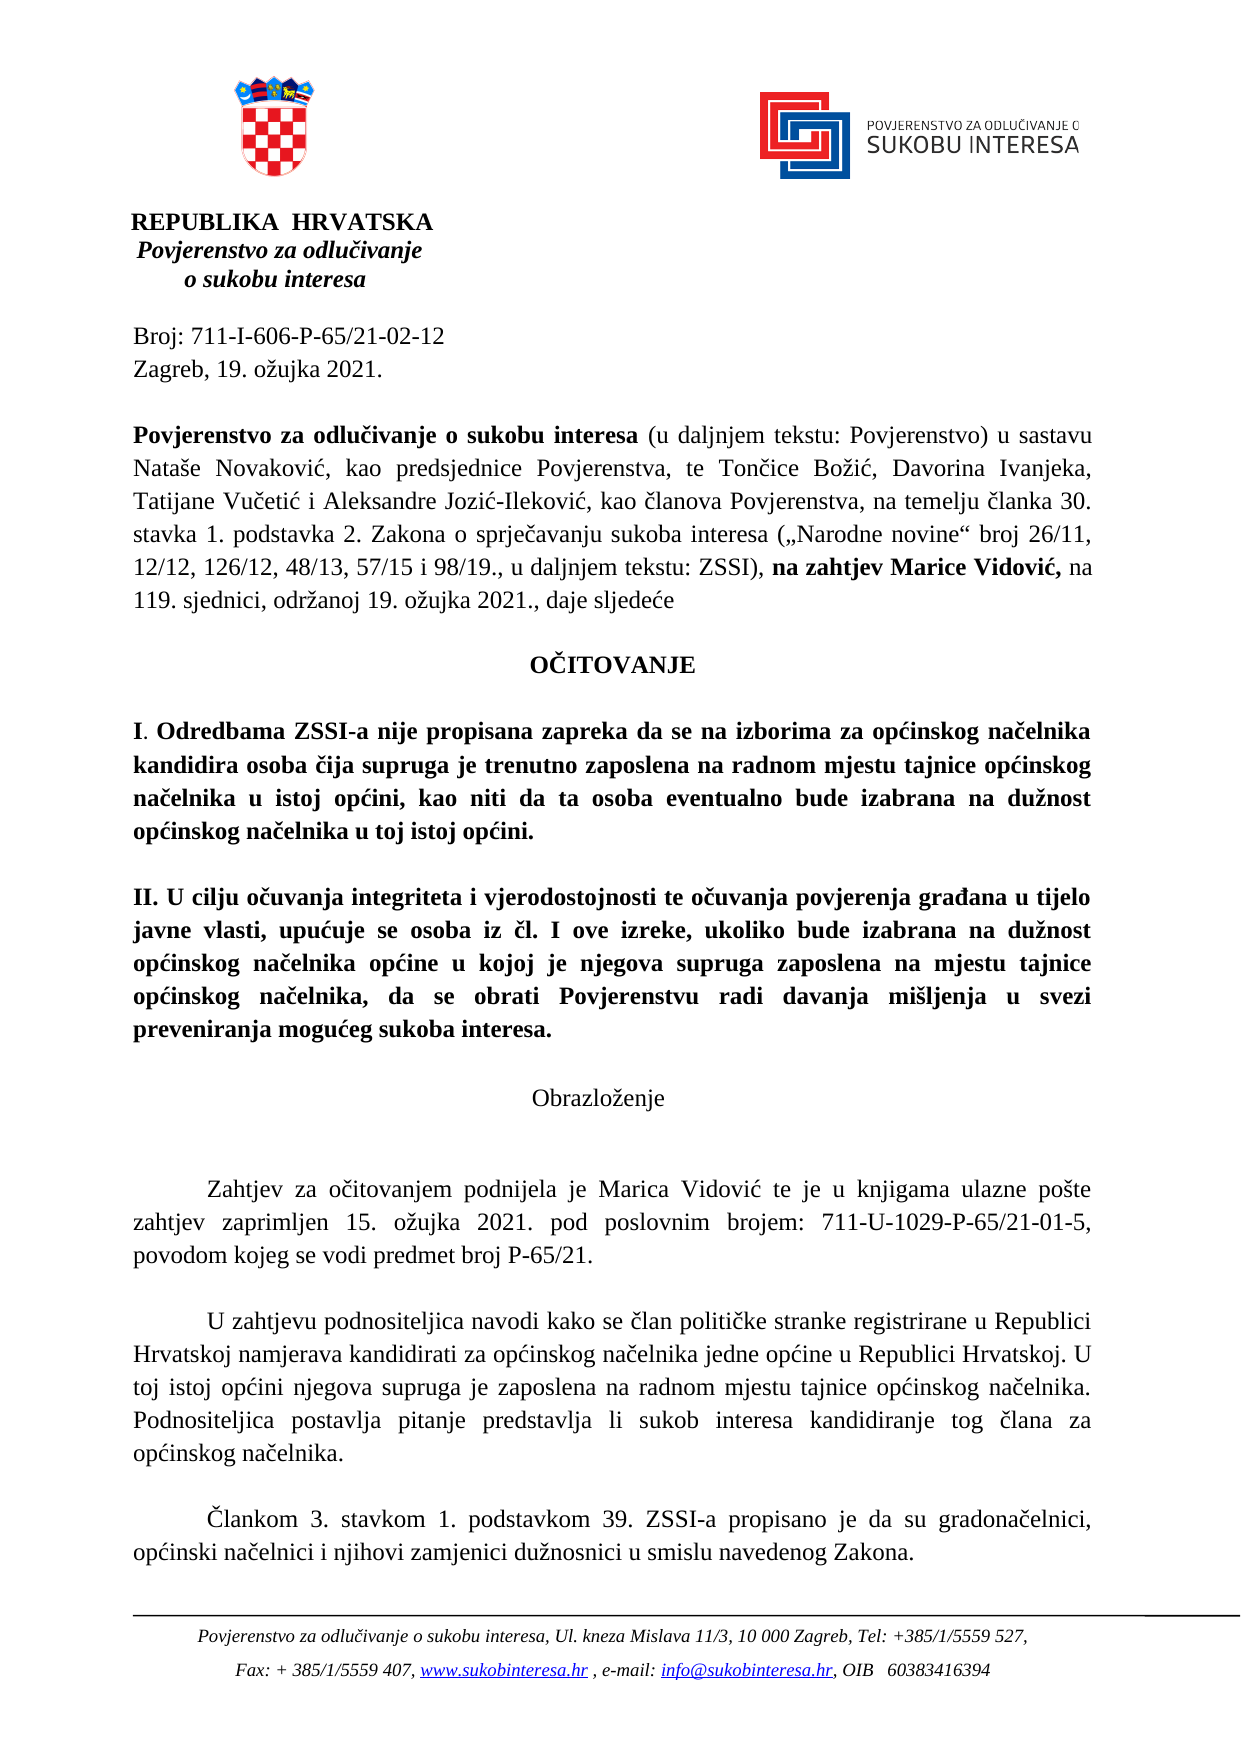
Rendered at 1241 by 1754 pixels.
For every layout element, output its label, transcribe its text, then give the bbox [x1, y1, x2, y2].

text Obrazloženje [133, 1083, 1092, 1112]
picture [760, 92, 1079, 179]
text U zahtjevu podnositeljica navodi kako se član političke stranke registrirane u Republici Hrvatskoj namjerava kandidirati za općinskog načelnika jedne općine u Republici Hrvatskoj. U toj istoj općini njegova supruga je zaposlena na radnom mjestu tajnice općinskog načelnika. Podnositeljica postavlja pitanje predstavlja li sukob interesa kandidiranje tog člana za općinskog načelnika. [133, 1306, 1092, 1467]
text II. U cilju očuvanja integriteta i vjerodostojnosti te očuvanja povjerenja građana u tijelo javne vlasti, upućuje se osoba iz čl. I ove izreke, ukoliko bude izabrana na dužnost općinskog načelnika općine u kojoj je njegova supruga zaposlena na mjestu tajnice općinskog načelnika, da se obrati Povjerenstvu radi davanja mišljenja u svezi preveniranja mogućeg sukoba interesa. [133, 882, 1092, 1043]
text Zahtjev za očitovanjem podnijela je Marica Vidović te je u knjigama ulazne pošte zahtjev zaprimljen 15. ožujka 2021. pod poslovnim brojem: 711-U-1029-P-65/21-01-5, povodom kojeg se vodi predmet broj P-65/21. [133, 1174, 1092, 1269]
text Broj: 711-I-606-P-65/21-02-12 [133, 321, 1092, 349]
picture [231, 73, 320, 179]
text Zagreb, 19. ožujka 2021. [133, 354, 1092, 383]
text Člankom 3. stavkom 1. podstavkom 39. ZSSI-a propisano je da su gradonačelnici, općinski načelnici i njihovi zamjenici dužnosnici u smislu navedenog Zakona. [133, 1504, 1092, 1566]
text I. Odredbama ZSSI-a nije propisana zapreka da se na izborima za općinskog načelnika kandidira osoba čija supruga je trenutno zaposlena na radnom mjestu tajnice općinskog načelnika u istoj općini, kao niti da ta osoba eventualno bude izabrana na dužnost općinskog načelnika u toj istoj općini. [133, 716, 1092, 844]
text Povjerenstvo za odlučivanje o sukobu interesa (u daljnjem tekstu: Povjerenstvo) u sastavu Nataše Novaković, kao predsjednice Povjerenstva, te Tončice Božić, Davorina Ivanjeka, Tatijane Vučetić i Aleksandre Jozić-Ileković, kao članova Povjerenstva, na temelju članka 30. stavka 1. podstavka 2. Zakona o sprječavanju sukoba interesa („Narodne novine“ broj 26/11, 12/12, 126/12, 48/13, 57/15 i 98/19., u daljnjem tekstu: ZSSI), na zahtjev Marice Vidović, na 119. sjednici, održanoj 19. ožujka 2021., daje sljedeće [133, 420, 1092, 614]
text OČITOVANJE [133, 650, 1092, 679]
